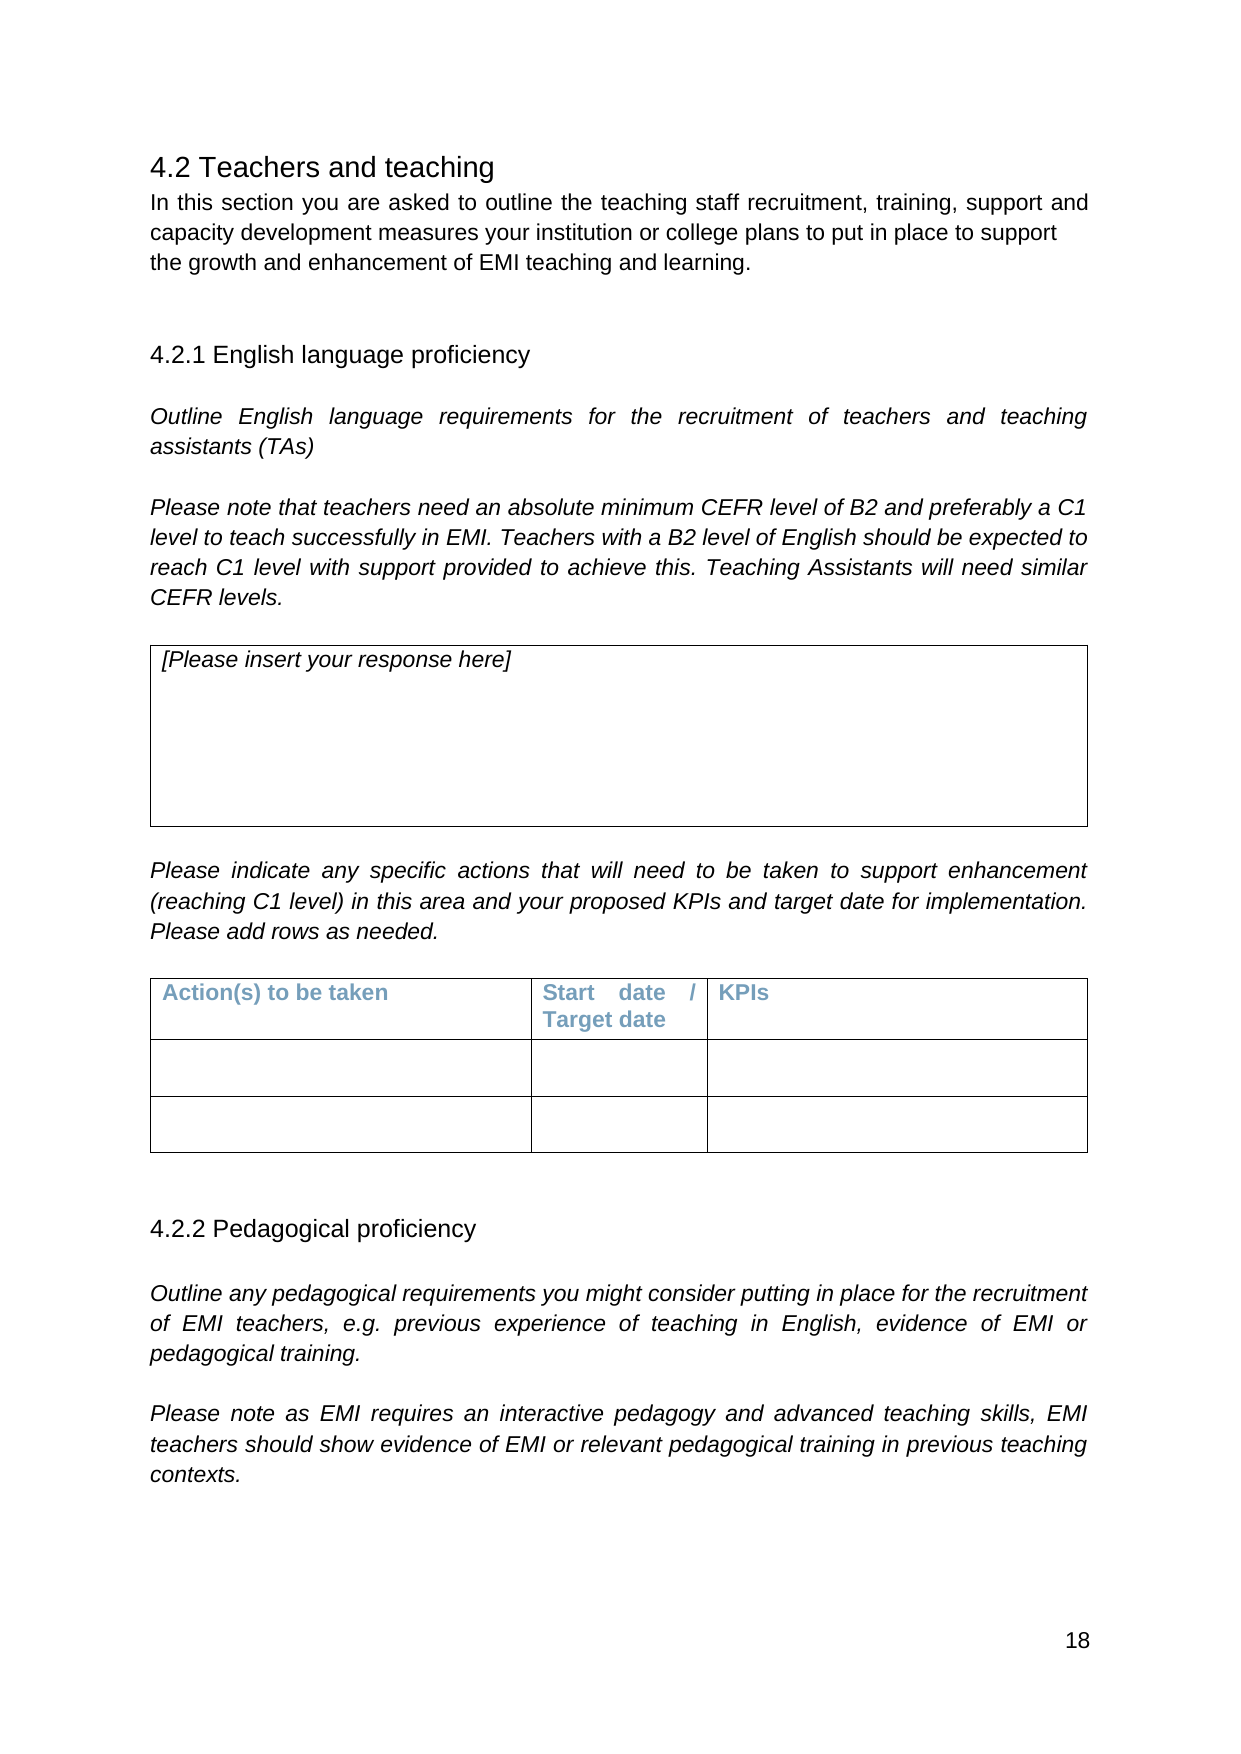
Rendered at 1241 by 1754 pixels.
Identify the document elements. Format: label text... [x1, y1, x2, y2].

subtitle 4.2 Teachers and teaching [150, 150, 1090, 183]
table_header KPIs [708, 979, 1087, 1039]
text 4.2.1 English language proficiency [150, 339, 1090, 368]
text 4.2.2 Pedagogical proficiency [150, 1213, 1090, 1242]
table_cell [708, 1097, 1087, 1152]
text In this section you are asked to outline the teaching staff recruitment, training, support and capacity development measures your institution or college plans to put in place to support [150, 188, 1090, 245]
table_cell [532, 1097, 707, 1152]
table_cell [151, 1040, 531, 1096]
text Please note as EMI requires an interactive pedagogy and advanced teaching skills, EMI teachers should show evidence of EMI or relevant pedagogical training in previous teaching contexts. [150, 1400, 1090, 1487]
text Please indicate any specific actions that will need to be taken to support enhancement (reaching C1 level) in this area and your proposed KPIs and target date for implementation. Please add rows as needed. [150, 857, 1090, 944]
table_cell [532, 1040, 707, 1096]
text Outline any pedagogical requirements you might consider putting in place for the recruitment of EMI teachers, e.g. previous experience of teaching in English, evidence of EMI or pedagogical training. [150, 1279, 1090, 1366]
table_header [Please insert your response here] [151, 646, 1087, 826]
table_header Action(s) to be taken [151, 979, 531, 1039]
table_cell [708, 1040, 1087, 1096]
table_cell [151, 1097, 531, 1152]
text Outline English language requirements for the recruitment of teachers and teaching assistants (TAs) [150, 403, 1090, 459]
table_header Start date / Target date [532, 979, 707, 1039]
text the growth and enhancement of EMI teaching and learning. [150, 249, 1090, 275]
text Please note that teachers need an absolute minimum CEFR level of B2 and preferably a C1 level to teach successfully in EMI. Teachers with a B2 level of English should be expected to reach C1 level with support provided to achieve this. Teaching Assistants will need similar CEFR levels. [150, 493, 1090, 610]
